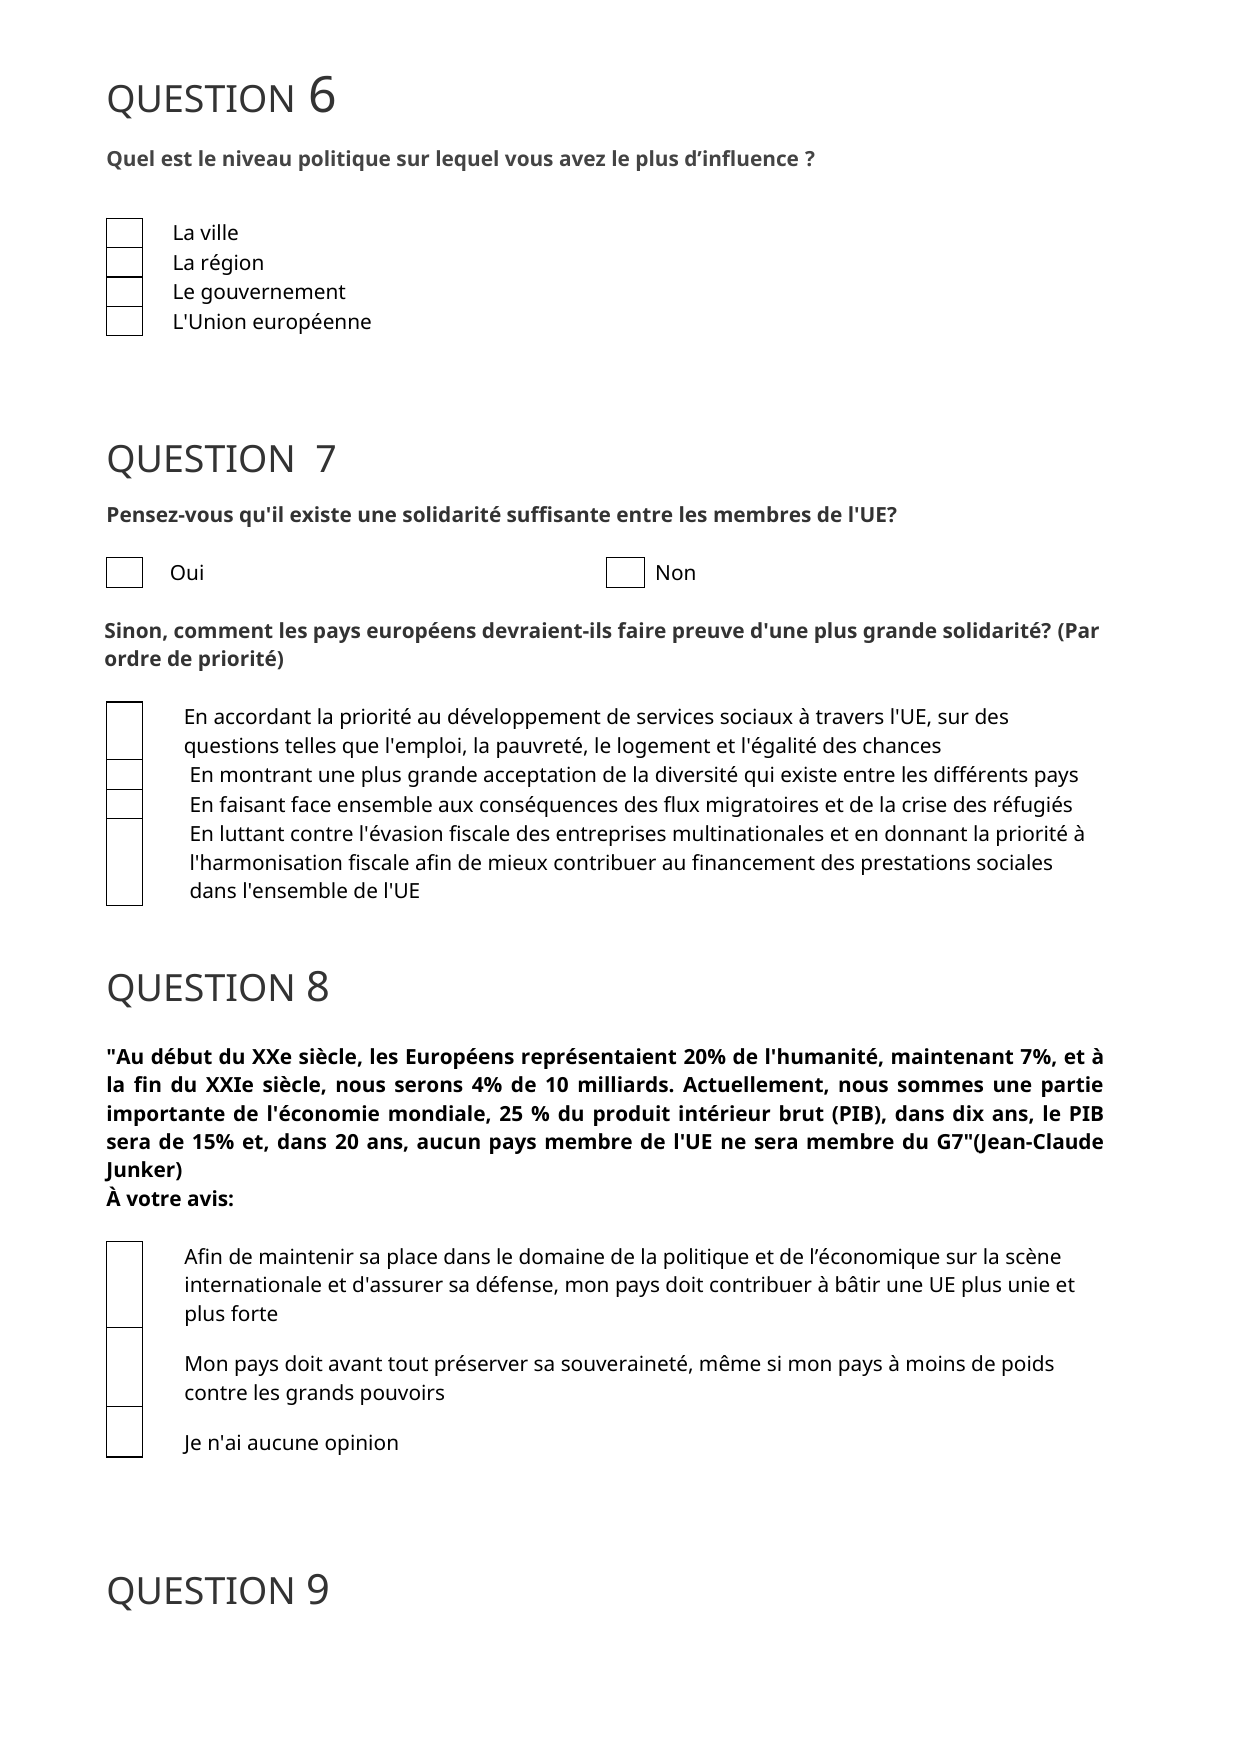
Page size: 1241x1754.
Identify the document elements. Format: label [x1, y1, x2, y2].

table_header [95, 59, 1116, 1651]
